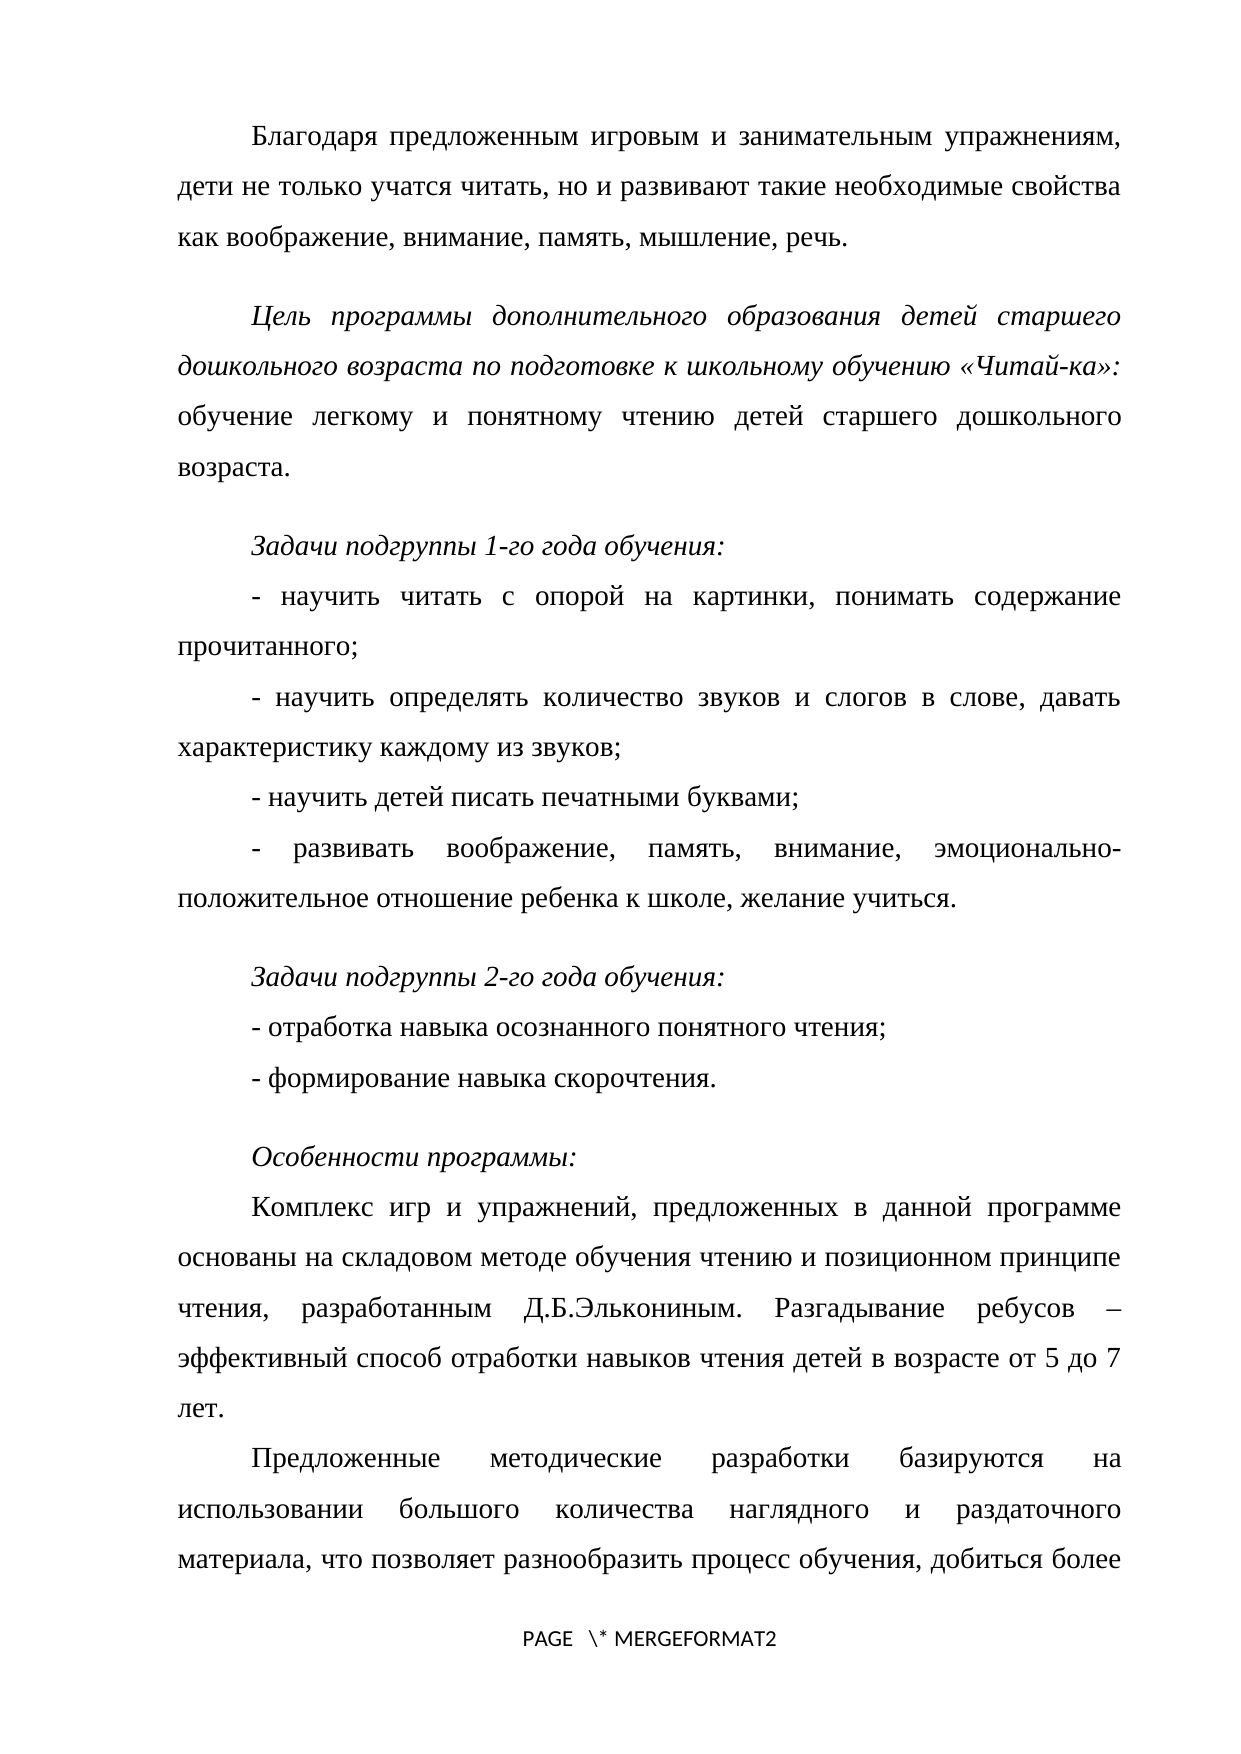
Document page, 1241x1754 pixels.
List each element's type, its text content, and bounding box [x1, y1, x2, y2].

text Задачи подгруппы 1-го года обучения: [177, 528, 1122, 561]
text - научить определять количество звуков и слогов в слове, давать характеристику каждому из звуков; [177, 679, 1122, 763]
text Комплекс игр и упражнений, предложенных в данной программе основаны на складовом методе обучения чтению и позиционном принципе чтения, разработанным Д.Б.Элькониным. Разгадывание ребусов – эффективный способ отработки навыков чтения детей в возрасте от 5 до 7 лет. [177, 1189, 1122, 1424]
text Особенности программы: [177, 1139, 1122, 1172]
text - научить читать с опорой на картинки, понимать содержание прочитанного; [177, 578, 1122, 662]
text Благодаря предложенным игровым и занимательным упражнениям, дети не только учатся читать, но и развивают такие необходимые свойства как воображение, внимание, память, мышление, речь. [177, 118, 1122, 252]
text - научить детей писать печатными буквами; [177, 779, 1122, 813]
text - отработка навыка осознанного понятного чтения; [177, 1009, 1122, 1043]
text - формирование навыка скорочтения. [177, 1060, 1122, 1093]
text Задачи подгруппы 2-го года обучения: [177, 959, 1122, 993]
text - развивать воображение, память, внимание, эмоционально-положительное отношение ребенка к школе, желание учиться. [177, 830, 1122, 913]
text Цель программы дополнительного образования детей старшего дошкольного возраста по подготовке к школьному обучению «Читай-ка»: обучение легкому и понятному чтению детей старшего дошкольного возраста. [177, 298, 1122, 482]
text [177, 1441, 1122, 1575]
